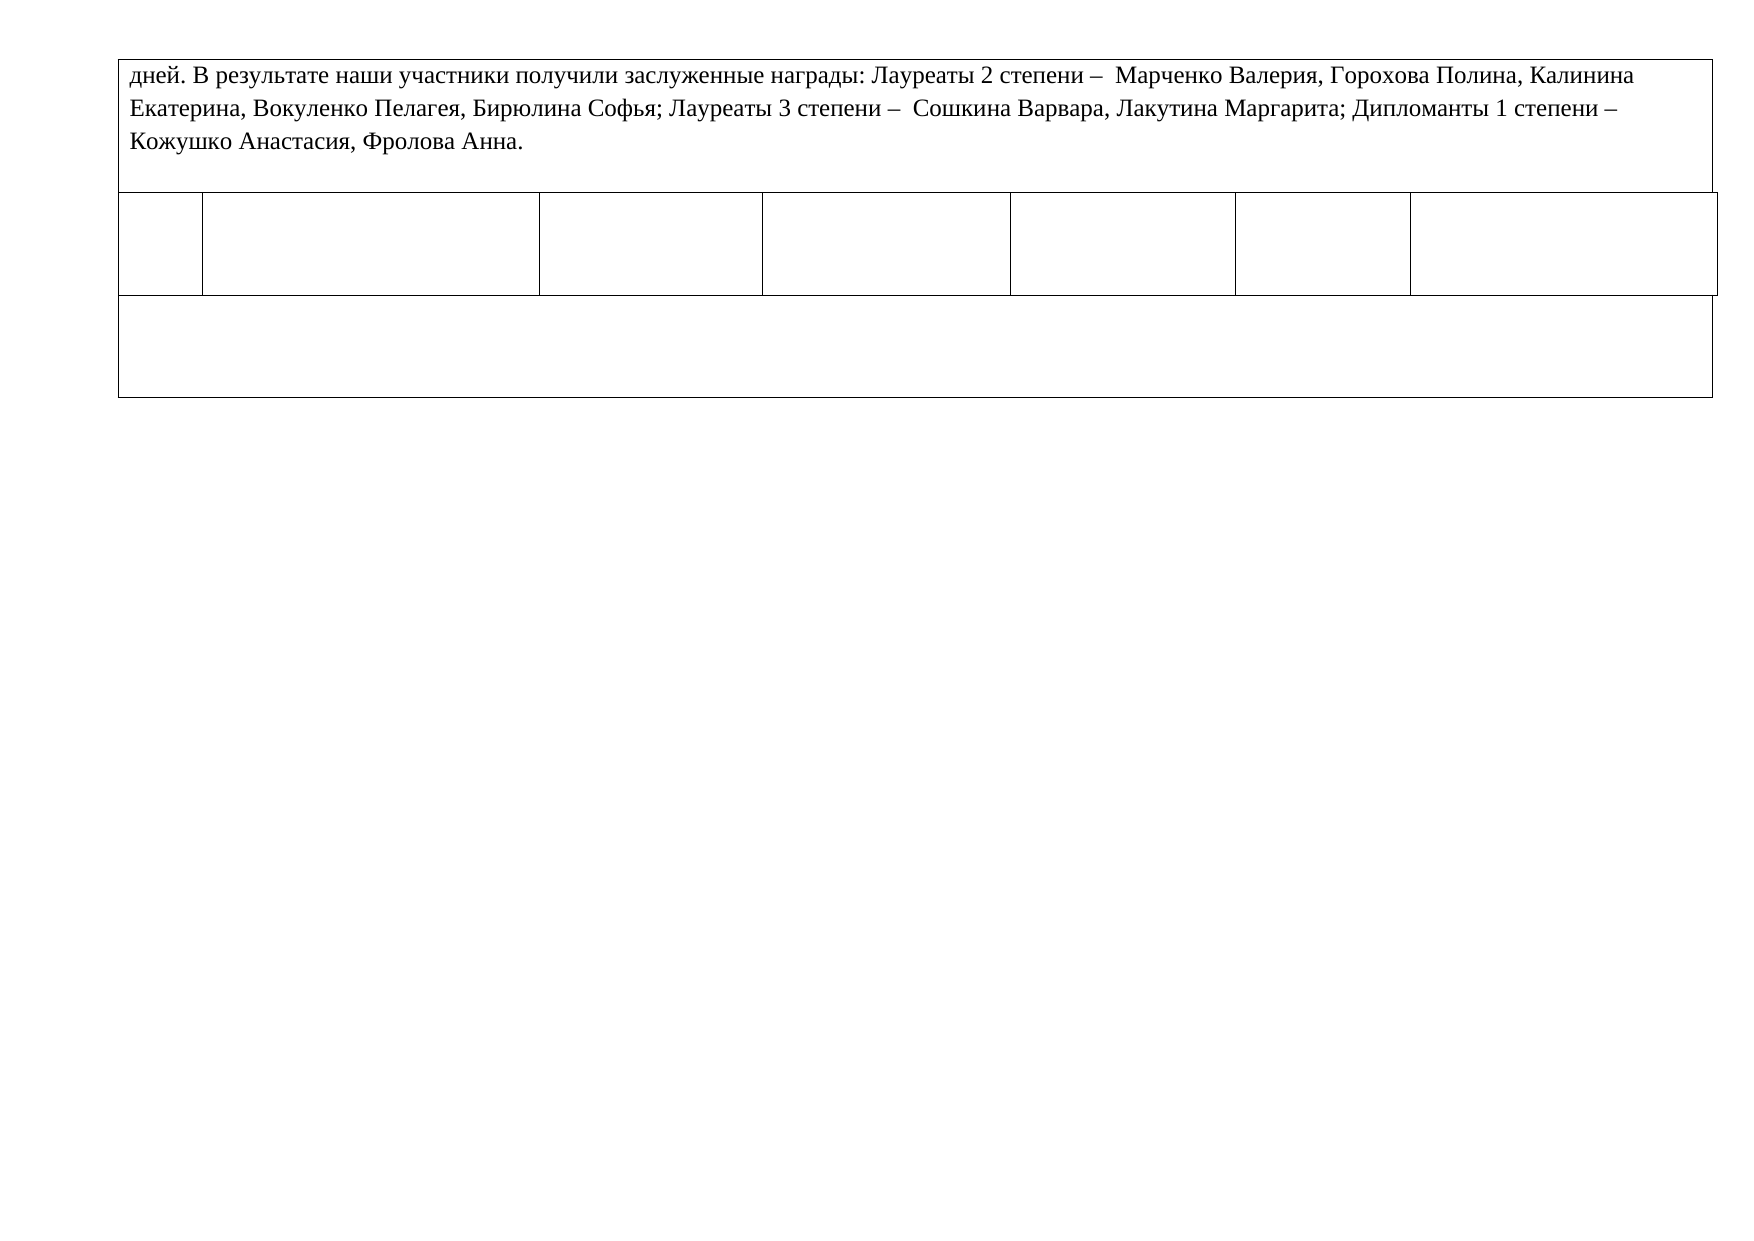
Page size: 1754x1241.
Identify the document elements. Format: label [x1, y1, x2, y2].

table_cell [1011, 193, 1235, 294]
table_cell [763, 193, 1010, 294]
table_cell [1411, 193, 1717, 294]
table_cell [119, 60, 1712, 192]
table_cell [540, 193, 762, 294]
table_cell [119, 193, 202, 294]
table_cell [119, 296, 1712, 397]
table_cell [203, 193, 539, 294]
table_cell [1236, 193, 1410, 294]
